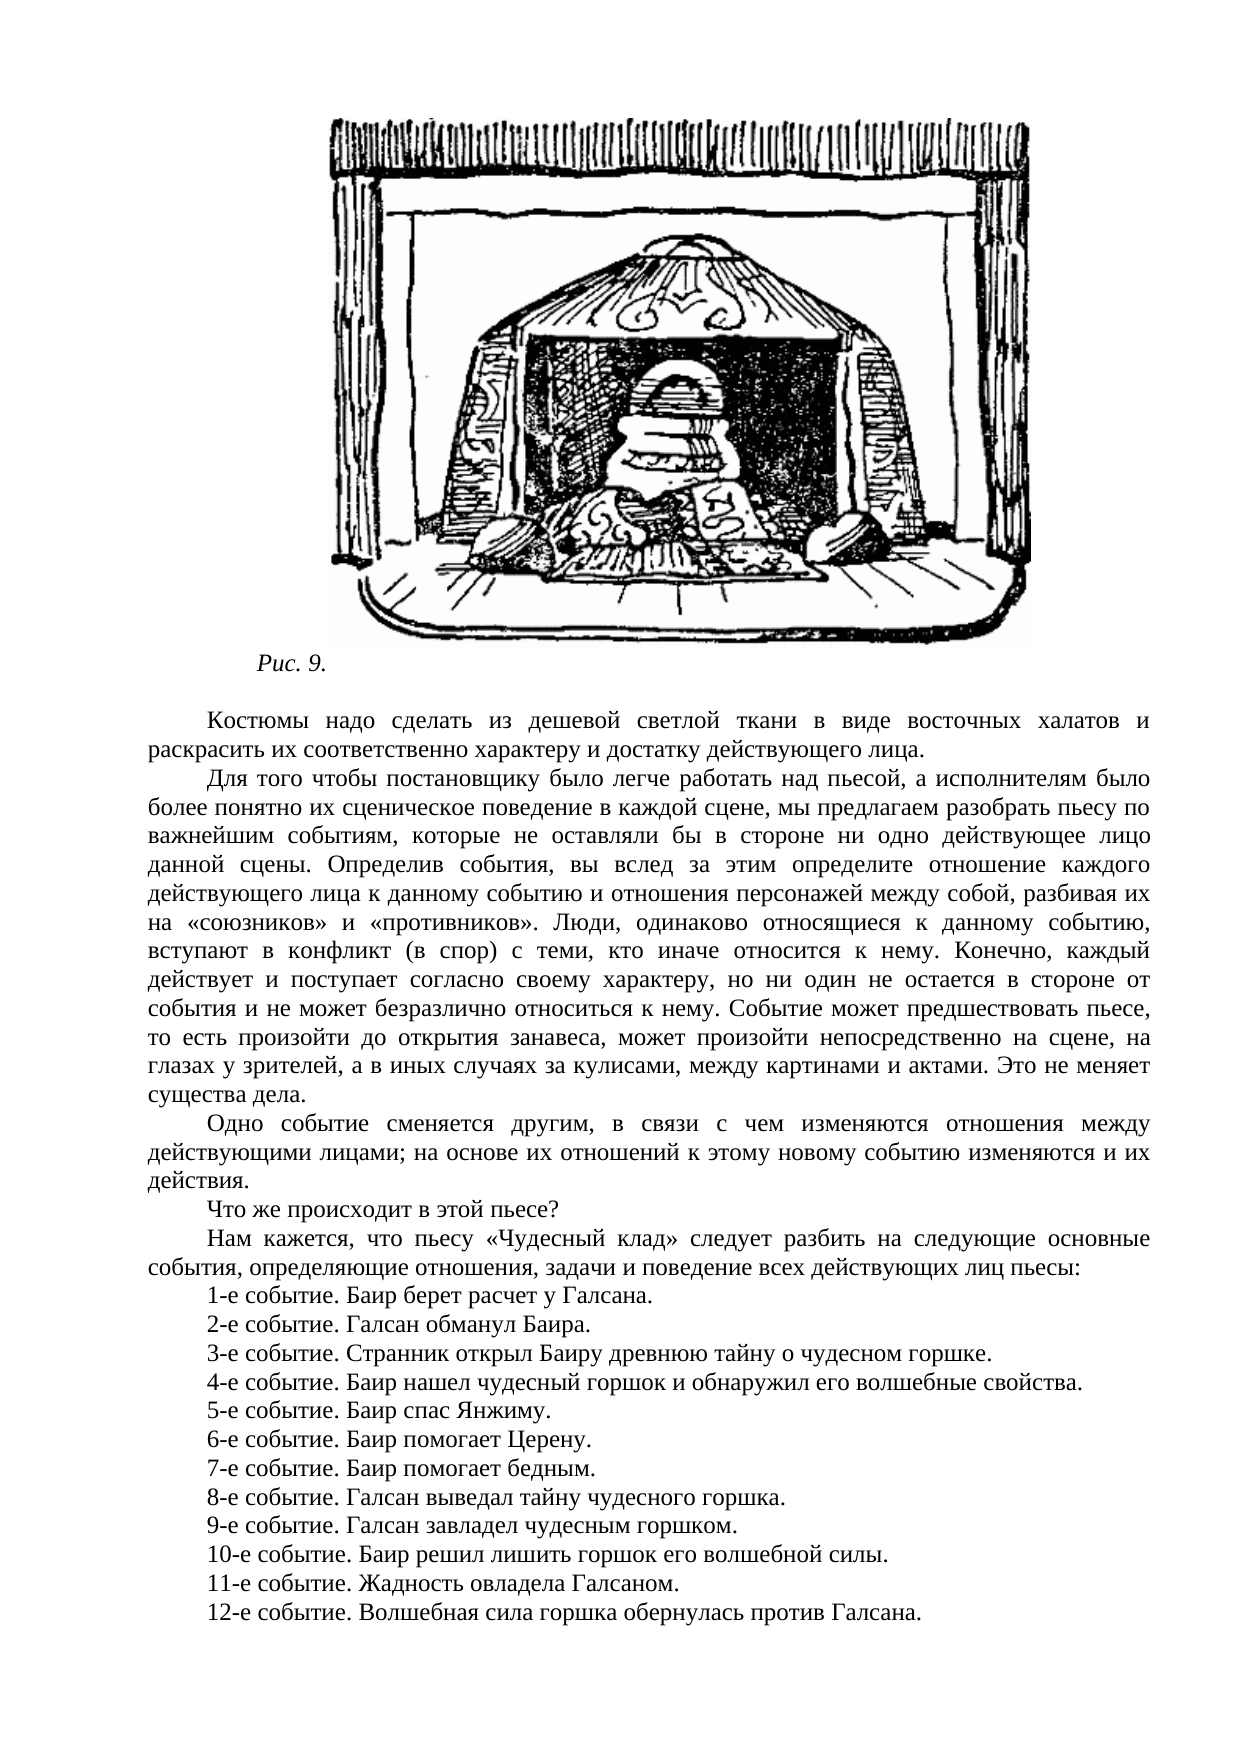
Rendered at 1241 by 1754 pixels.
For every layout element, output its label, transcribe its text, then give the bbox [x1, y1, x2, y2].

text 10-е событие. Баир решил лишить горшок его волшебной силы. [148, 1539, 1152, 1568]
text 11-е событие. Жадность овладела Галсаном. [148, 1568, 1152, 1597]
text 7-е событие. Баир помогает бедным. [148, 1453, 1152, 1482]
text 6-е событие. Баир помогает Церену. [148, 1424, 1152, 1453]
text 5-е событие. Баир спас Янжиму. [148, 1395, 1152, 1424]
text 4-е событие. Баир нашел чудесный горшок и обнаружил его волшебные свойства. [148, 1367, 1152, 1395]
text 12-е событие. Волшебная сила горшка обернулась против Галсана. [148, 1597, 1152, 1625]
text Что же происходит в этой пьесе? [148, 1194, 1152, 1223]
text 3-е событие. Странник открыл Баиру древнюю тайну о чудесном горшке. [148, 1338, 1152, 1367]
text Для того чтобы постановщику было легче работать над пьесой, а исполнителям было более понятно их сценическое поведение в каждой сцене, мы предлагаем разобрать пьесу по важнейшим событиям, которые не оставляли бы в стороне ни одно действующее лицо данной сцены. Определив события, вы вслед за этим определите отношение каждого действующего лица к данному событию и отношения персонажей между собой, разбивая их на «союзников» и «противников». Люди, одинаково относящиеся к данному событию, вступают в конфликт (в спор) с теми, кто иначе относится к нему. Конечно, каждый действует и поступает согласно своему характеру, но ни один не остается в стороне от события и не может безразлично относиться к нему. Событие может предшествовать пьесе, то есть произойти до открытия занавеса, может произойти непосредственно на сцене, на глазах у зрителей, а в иных случаях за кулисами, между картинами и актами. Это не меняет существа дела. [148, 763, 1152, 1108]
text 8-е событие. Галсан выведал тайну чудесного горшка. [148, 1482, 1152, 1510]
text 2-е событие. Галсан обманул Баира. [148, 1309, 1152, 1338]
text Одно событие сменяется другим, в связи с чем изменяются отношения между действующими лицами; на основе их отношений к этому новому событию изменяются и их действия. [148, 1108, 1152, 1194]
text Нам кажется, что пьесу «Чудесный клад» следует разбить на следующие основные события, определяющие отношения, задачи и поведение всех действующих лиц пьесы: [148, 1223, 1152, 1280]
text 9-е событие. Галсан завладел чудесным горшком. [148, 1510, 1152, 1539]
text Рис. 9. [148, 648, 1152, 677]
text Костюмы надо сделать из дешевой светлой ткани в виде восточных халатов и раскрасить их соответственно характеру и достатку действующего лица. [148, 705, 1152, 763]
picture [327, 118, 1031, 648]
text 1-е событие. Баир берет расчет у Галсана. [148, 1280, 1152, 1309]
